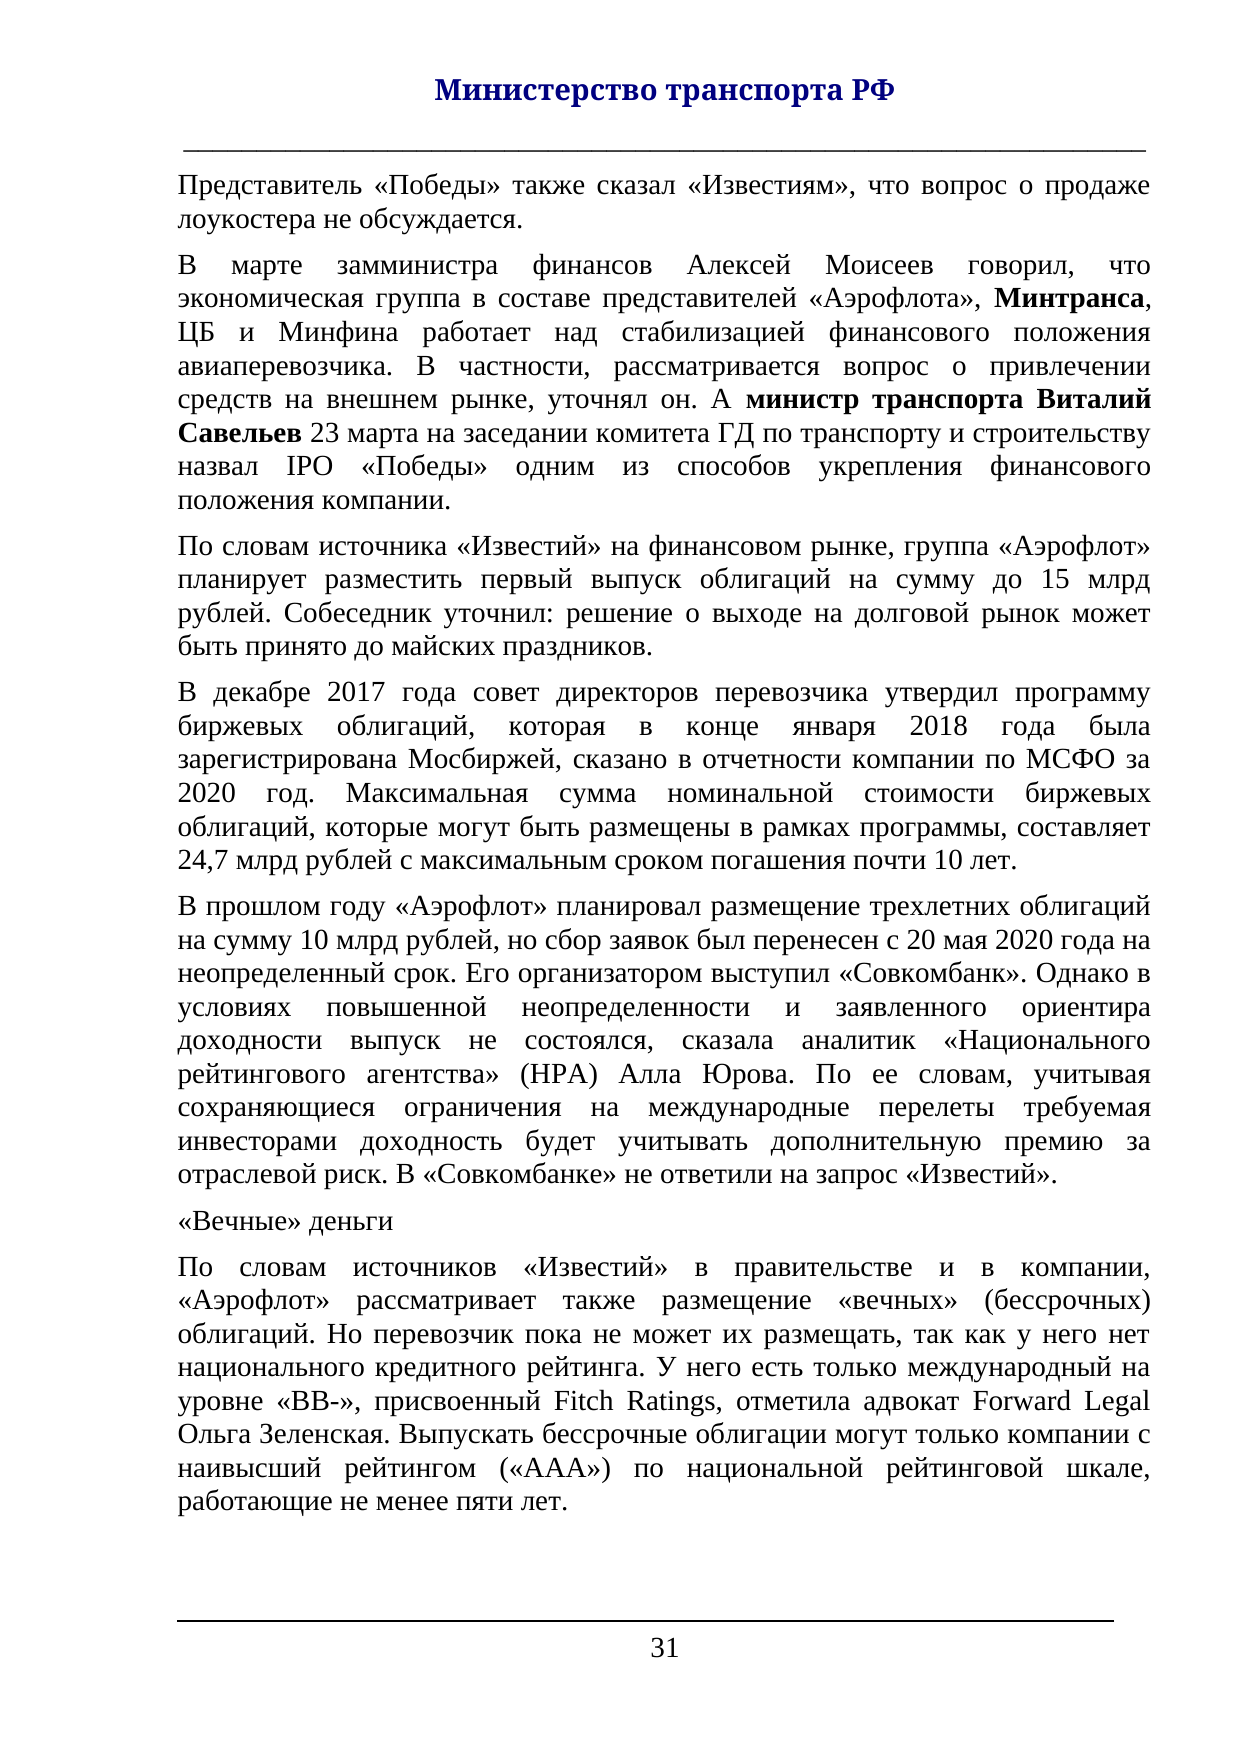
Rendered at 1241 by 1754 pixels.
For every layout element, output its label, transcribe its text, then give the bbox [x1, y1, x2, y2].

text По словам источника «Известий» на финансовом рынке, группа «Аэрофлот» планирует разместить первый выпуск облигаций на сумму до 15 млрд рублей. Собеседник уточнил: решение о выходе на долговой рынок может быть принято до майских праздников. [177, 528, 1152, 662]
text В прошлом году «Аэрофлот» планировал размещение трехлетних облигаций на сумму 10 млрд рублей, но сбор заявок был перенесен с 20 мая 2020 года на неопределенный срок. Его организатором выступил «Совкомбанк». Однако в условиях повышенной неопределенности и заявленного ориентира доходности выпуск не состоялся, сказала аналитик «Национального рейтингового агентства» (НРА) Алла Юрова. По ее словам, учитывая сохраняющиеся ограничения на международные перелеты требуемая инвесторами доходность будет учитывать дополнительную премию за отраслевой риск. В «Совкомбанке» не ответили на запрос «Известий». [177, 888, 1152, 1190]
text В марте замминистра финансов Алексей Моисеев говорил, что экономическая группа в составе представителей «Аэрофлота», Минтранса, ЦБ и Минфина работает над стабилизацией финансового положения авиаперевозчика. В частности, рассматривается вопрос о привлечении средств на внешнем рынке, уточнял он. А министр транспорта Виталий Савельев 23 марта на заседании комитета ГД по транспорту и строительству назвал IPO «Победы» одним из способов укрепления финансового положения компании. [177, 247, 1152, 515]
text По словам источников «Известий» в правительстве и в компании, «Аэрофлот» рассматривает также размещение «вечных» (бессрочных) облигаций. Но перевозчик пока не может их размещать, так как у него нет национального кредитного рейтинга. У него есть только международный на уровне «BB-», присвоенный Fitch Ratings, отметила адвокат Forward Legal Ольга Зеленская. Выпускать бессрочные облигации могут только компании с наивысший рейтингом («ААА») по национальной рейтинговой шкале, работающие не менее пяти лет. [177, 1249, 1152, 1517]
text «Вечные» деньги [177, 1203, 1152, 1236]
text Представитель «Победы» также сказал «Известиям», что вопрос о продаже лоукостера не обсуждается. [177, 167, 1152, 234]
text В декабре 2017 года совет директоров перевозчика утвердил программу биржевых облигаций, которая в конце января 2018 года была зарегистрирована Мосбиржей, сказано в отчетности компании по МСФО за 2020 год. Максимальная сумма номинальной стоимости биржевых облигаций, которые могут быть размещены в рамках программы, составляет 24,7 млрд рублей с максимальным сроком погашения почти 10 лет. [177, 674, 1152, 876]
